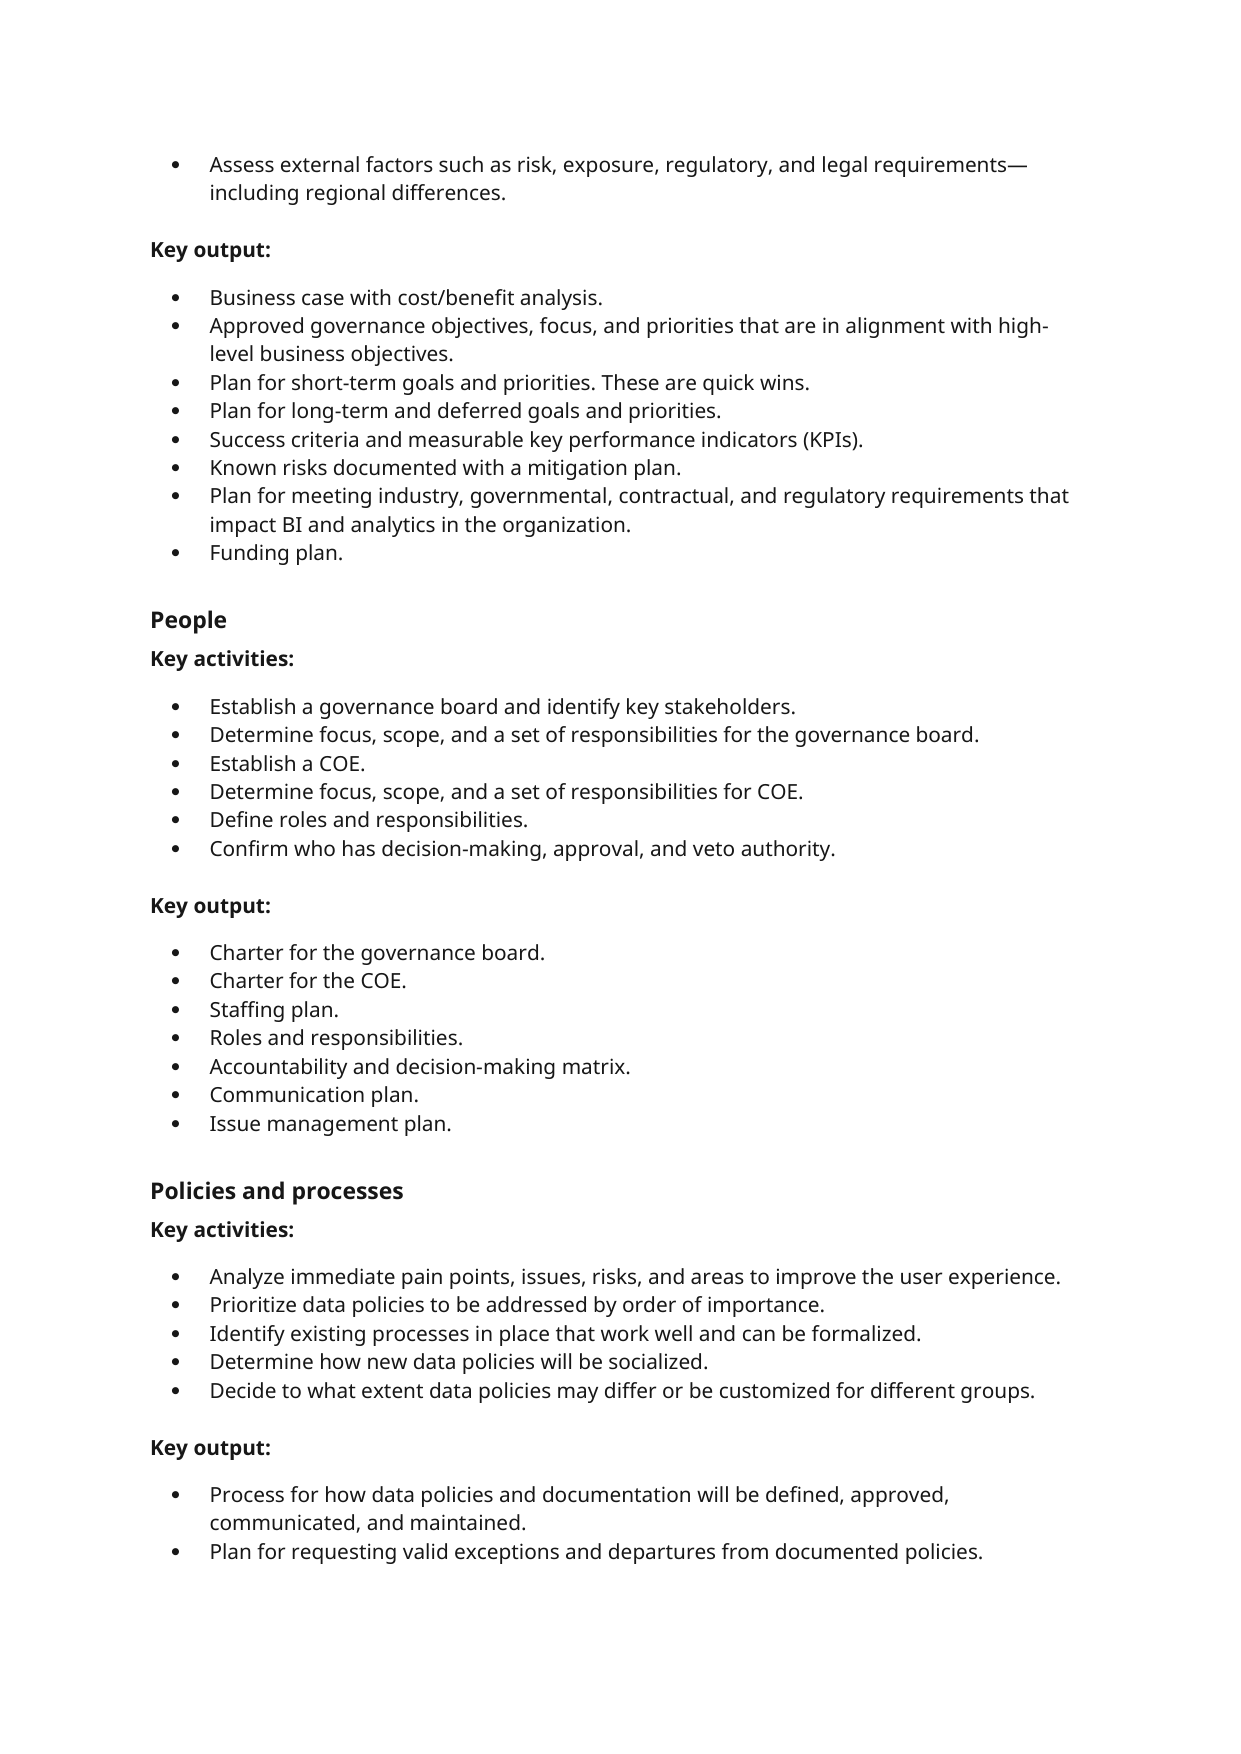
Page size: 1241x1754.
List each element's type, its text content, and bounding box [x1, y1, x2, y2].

list Issue management plan. [172, 1109, 1090, 1137]
list Staffing plan. [172, 995, 1090, 1023]
list Charter for the governance board. [172, 938, 1090, 967]
subtitle Policies and processes [150, 1175, 1090, 1206]
list Decide to what extent data policies may differ or be customized for different groups. [172, 1376, 1090, 1404]
list Establish a governance board and identify key stakeholders. [172, 692, 1090, 720]
subtitle People [150, 604, 1090, 636]
text Key activities: [150, 644, 1090, 673]
list Assess external factors such as risk, exposure, regulatory, and legal requirements—including regional differences. [172, 150, 1090, 207]
list Plan for long-term and deferred goals and priorities. [172, 396, 1090, 425]
list Charter for the COE. [172, 967, 1090, 995]
list Plan for meeting industry, governmental, contractual, and regulatory requirements that impact BI and analytics in the organization. [172, 482, 1090, 538]
list Funding plan. [172, 538, 1090, 567]
text Key output: [150, 1433, 1090, 1461]
list Confirm who has decision-making, approval, and veto authority. [172, 834, 1090, 862]
list Prioritize data policies to be addressed by order of importance. [172, 1290, 1090, 1319]
list Plan for requesting valid exceptions and departures from documented policies. [172, 1537, 1090, 1565]
list Identify existing processes in place that work well and can be formalized. [172, 1319, 1090, 1347]
list Roles and responsibilities. [172, 1023, 1090, 1052]
list Plan for short-term goals and priorities. These are quick wins. [172, 368, 1090, 396]
list Business case with cost/benefit analysis. [172, 283, 1090, 311]
list Communication plan. [172, 1080, 1090, 1109]
text Key output: [150, 891, 1090, 919]
list Analyze immediate pain points, issues, risks, and areas to improve the user experience. [172, 1262, 1090, 1290]
list Known risks documented with a mitigation plan. [172, 453, 1090, 482]
list Success criteria and measurable key performance indicators (KPIs). [172, 425, 1090, 453]
list Determine focus, scope, and a set of responsibilities for the governance board. [172, 720, 1090, 749]
list Determine focus, scope, and a set of responsibilities for COE. [172, 777, 1090, 806]
list Accountability and decision-making matrix. [172, 1052, 1090, 1080]
list Process for how data policies and documentation will be defined, approved, communicated, and maintained. [172, 1480, 1090, 1537]
list Determine how new data policies will be socialized. [172, 1347, 1090, 1376]
list Approved governance objectives, focus, and priorities that are in alignment with high-level business objectives. [172, 311, 1090, 368]
text Key activities: [150, 1215, 1090, 1243]
text Key output: [150, 235, 1090, 264]
list Establish a COE. [172, 749, 1090, 777]
list Define roles and responsibilities. [172, 806, 1090, 834]
